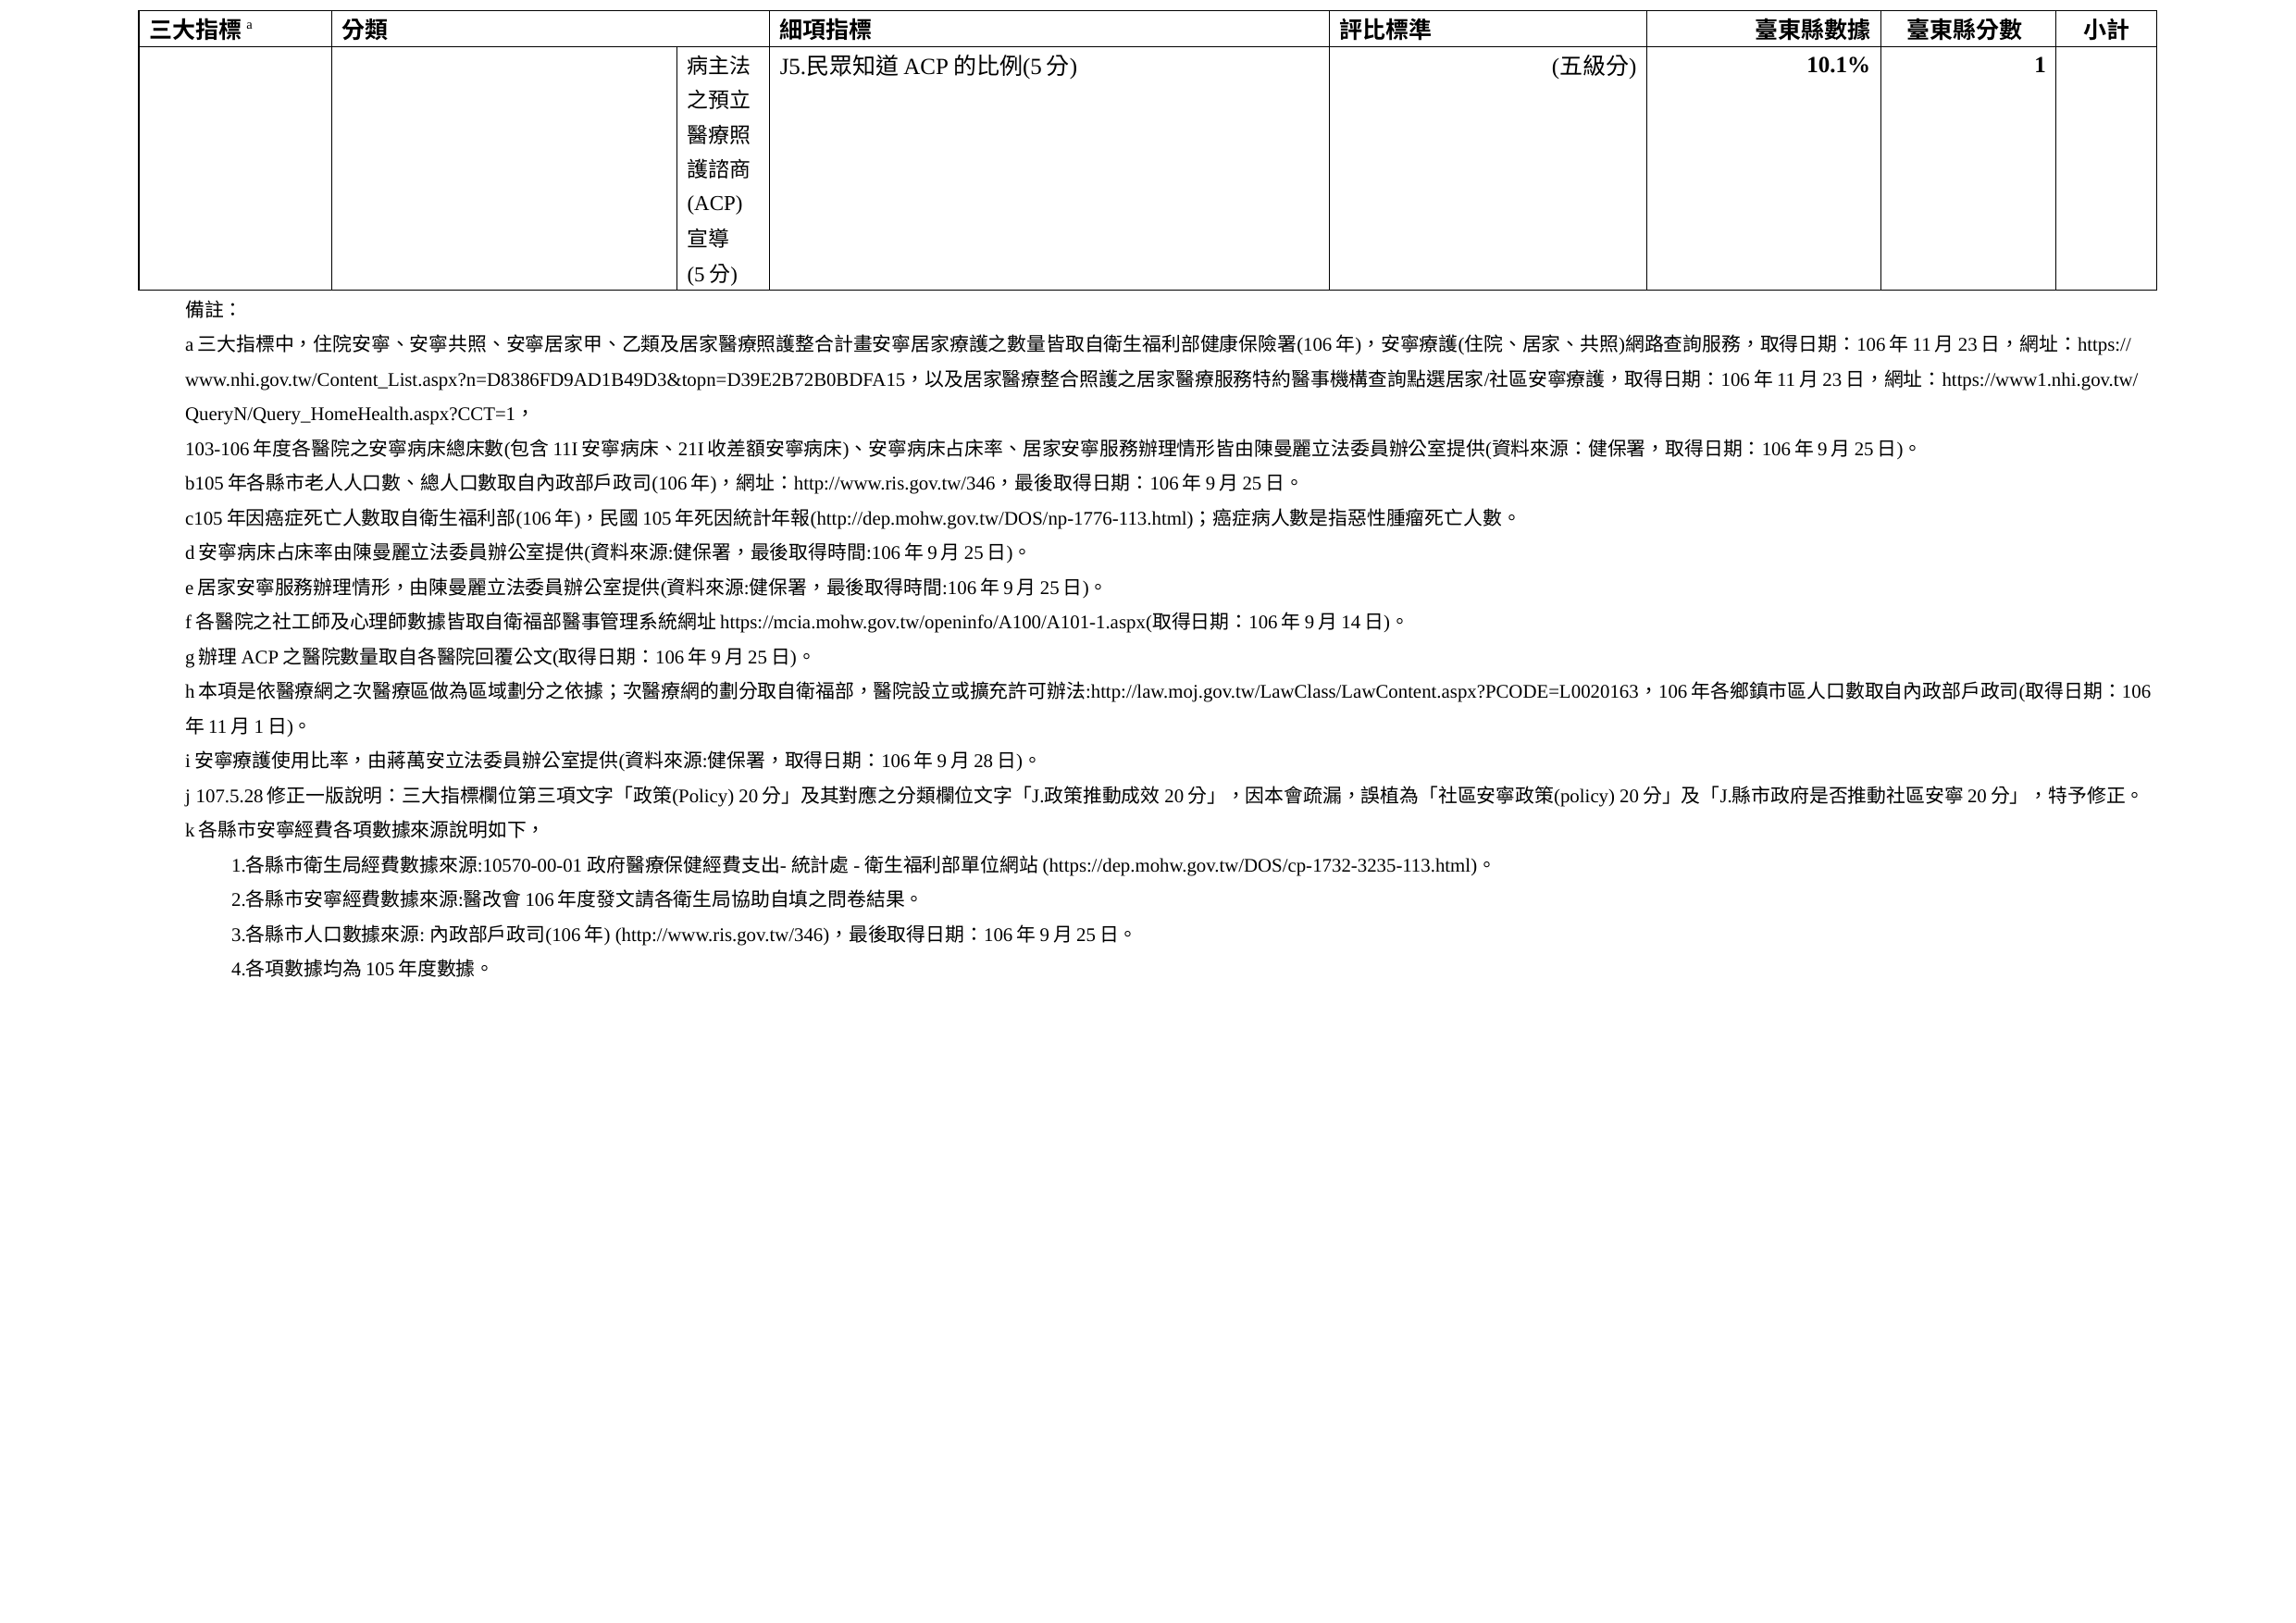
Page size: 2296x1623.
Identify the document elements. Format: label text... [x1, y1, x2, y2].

table_cell J5.民眾知道ACP的比例(5分) [770, 47, 1329, 290]
list b105年各縣市老人人口數、總人口數取自內政部戶政司(106年)，網址：http://www.ris.gov.tw/346，最後取得日期：106年9月25日。 [185, 465, 2156, 499]
list f各醫院之社工師及心理師數據皆取自衛福部醫事管理系統網址https://mcia.mohw.gov.tw/openinfo/A100/A101-1.aspx(取得日期：106年9月14日)。 [185, 603, 2156, 638]
list a三大指標中，住院安寧、安寧共照、安寧居家甲、乙類及居家醫療照護整合計畫安寧居家療護之數量皆取自衛生福利部健康保險署(106年)，安寧療護(住院、居家、共照)網路查詢服務，取得日期：106年11月23日，網址：https://www.nhi.gov.tw/Content_List.aspx?n=D8386FD9AD1B49D3&topn=D39E2B72B0BDFA15，以及居家醫療整合照護之居家醫療服務特約醫事機構查詢點選居家/社區安寧療護，取得日期：106年11月23日，網址：https://www1.nhi.gov.tw/QueryN/Query_HomeHealth.aspx?CCT=1， [185, 326, 2156, 429]
list e居家安寧服務辦理情形，由陳曼麗立法委員辦公室提供(資料來源:健保署，最後取得時間:106年9月25日)。 [185, 568, 2156, 603]
table_header 分類 [332, 11, 769, 45]
list j 107.5.28修正一版說明：三大指標欄位第三項文字「政策(Policy) 20分」及其對應之分類欄位文字「J.政策推動成效 20分」，因本會疏漏，誤植為「社區安寧政策(policy) 20分」及「J.縣市政府是否推動社區安寧20分」，特予修正。 [185, 776, 2156, 812]
list h本項是依醫療網之次醫療區做為區域劃分之依據；次醫療網的劃分取自衛福部，醫院設立或擴充許可辦法:http://law.moj.gov.tw/LawClass/LawContent.aspx?PCODE=L0020163，106年各鄉鎮市區人口數取自內政部戶政司(取得日期：106年11月1日)。 [185, 673, 2156, 742]
list 備註： [185, 291, 2156, 326]
list d安寧病床占床率由陳曼麗立法委員辦公室提供(資料來源:健保署，最後取得時間:106年9月25日)。 [185, 534, 2156, 568]
table_header 臺東縣數據 [1647, 11, 1880, 45]
list 4.各項數據均為105年度數據。 [185, 950, 2156, 985]
table_header 臺東縣分數 [1881, 11, 2055, 45]
table_cell 病主法之預立醫療照護諮商(ACP)宣導 (5分) [677, 47, 769, 290]
table_header 評比標準 [1330, 11, 1646, 45]
table_header 小計 [2056, 11, 2156, 45]
list 1.各縣市衛生局經費數據來源:10570-00-01 政府醫療保健經費支出- 統計處 - 衛生福利部單位網站 (https://dep.mohw.gov.tw/DOS/cp-1732-3235-113.html)。 [185, 846, 2156, 881]
table_header 三大指標a [140, 11, 331, 45]
list k各縣市安寧經費各項數據來源說明如下， [139, 812, 2156, 846]
list i安寧療護使用比率，由蔣萬安立法委員辦公室提供(資料來源:健保署，取得日期：106年9月28日)。 [185, 742, 2156, 776]
list 103-106年度各醫院之安寧病床總床數(包含11I安寧病床、21I收差額安寧病床)、安寧病床占床率、居家安寧服務辦理情形皆由陳曼麗立法委員辦公室提供(資料來源：健保署，取得日期：106年9月25日)。 [185, 429, 2156, 465]
list 2.各縣市安寧經費數據來源:醫改會106年度發文請各衛生局協助自填之問卷結果。 [185, 881, 2156, 915]
table_header 細項指標 [770, 11, 1329, 45]
table_cell (五級分) [1330, 47, 1646, 290]
table_cell 10.1% [1647, 47, 1880, 290]
table_cell 1 [1881, 47, 2055, 290]
list c105年因癌症死亡人數取自衛生福利部(106年)，民國105年死因統計年報(http://dep.mohw.gov.tw/DOS/np-1776-113.html)；癌症病人數是指惡性腫瘤死亡人數。 [185, 499, 2156, 534]
list g辦理ACP之醫院數量取自各醫院回覆公文(取得日期：106年9月25日)。 [185, 638, 2156, 673]
list 3.各縣市人口數據來源: 內政部戶政司(106年) (http://www.ris.gov.tw/346)，最後取得日期：106年9月25日。 [185, 915, 2156, 950]
